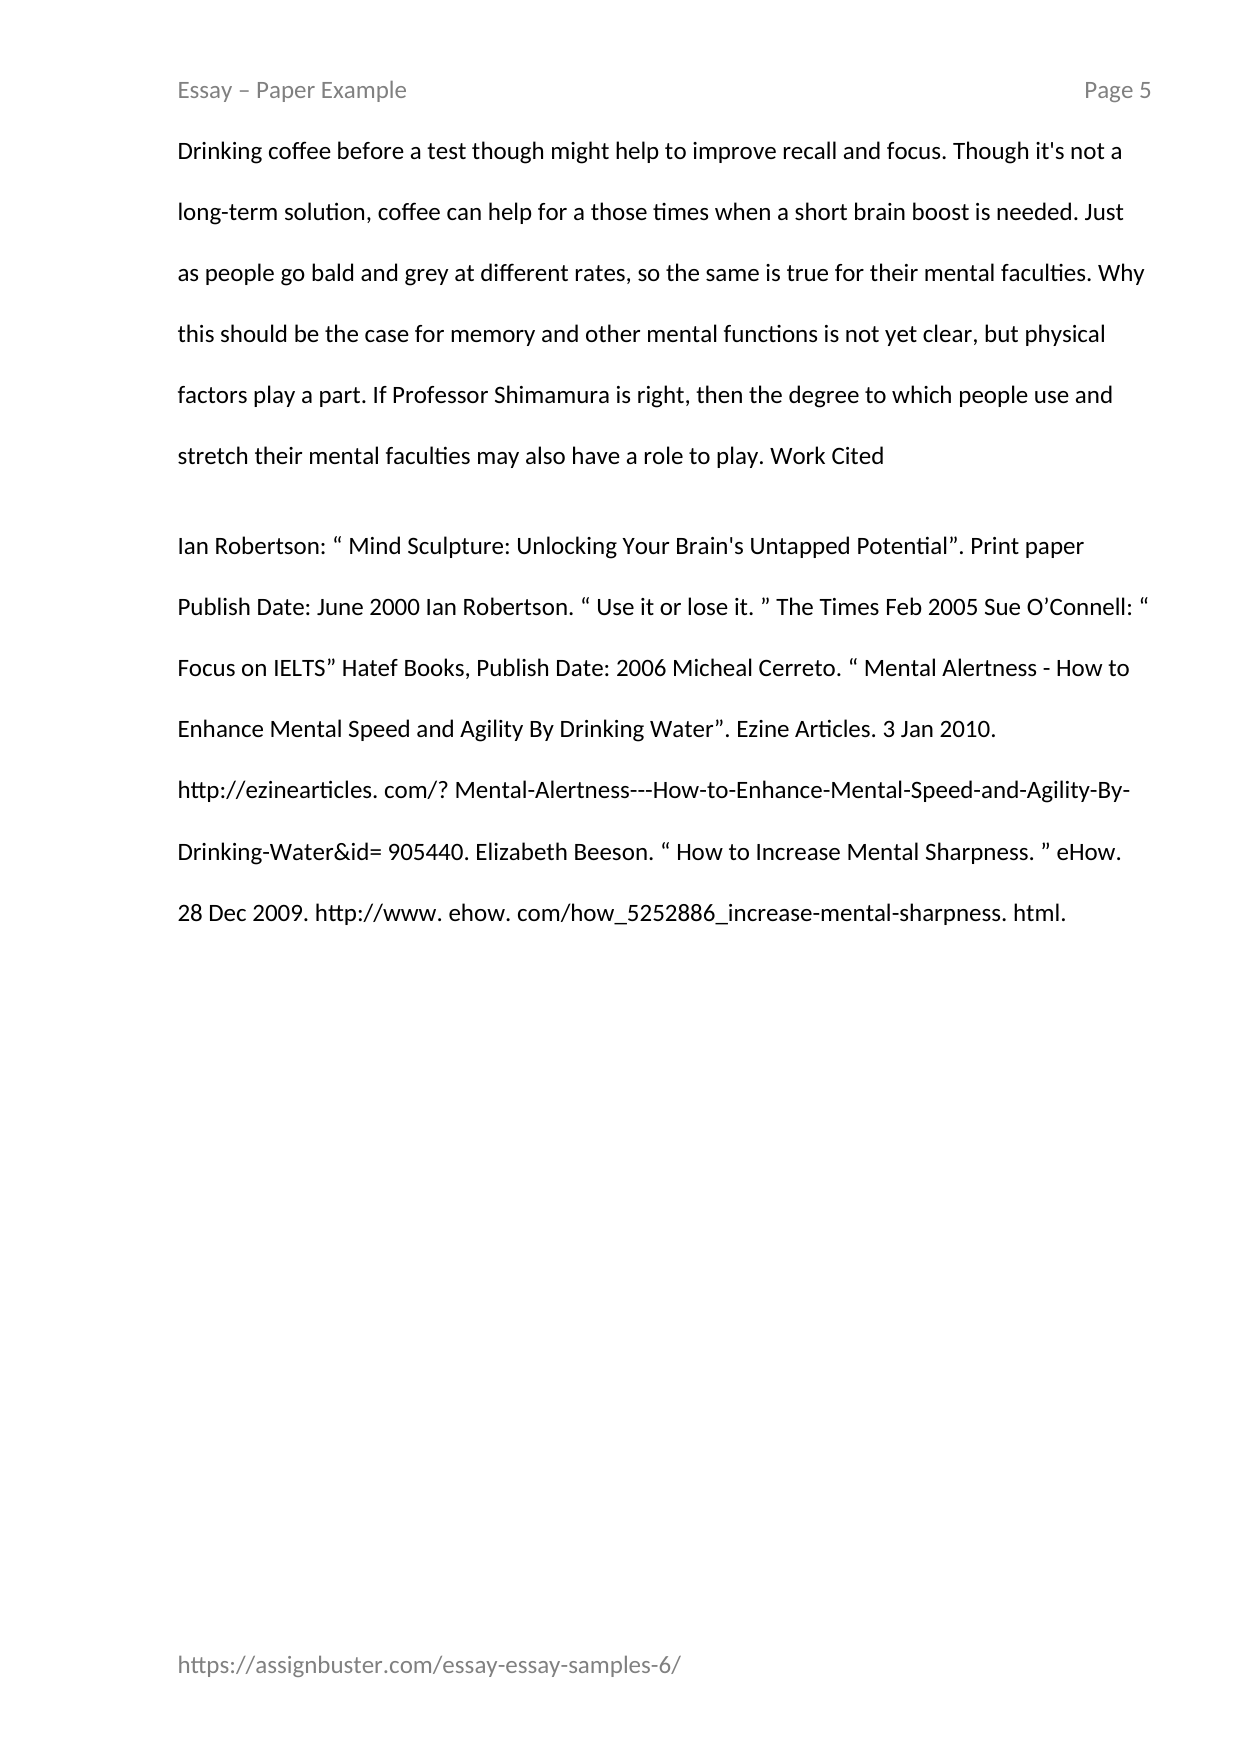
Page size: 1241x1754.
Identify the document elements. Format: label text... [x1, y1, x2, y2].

text Drinking coffee before a test though might help to improve recall and focus. Though it's not a long-term solution, coffee can help for a those times when a short brain boost is needed. Just as people go bald and grey at different rates, so the same is true for their mental faculties. Why this should be the case for memory and other mental functions is not yet clear, but physical factors play a part. If Professor Shimamura is right, then the degree to which people use and stretch their mental faculties may also have a role to play. Work Cited [177, 135, 1152, 471]
text Ian Robertson: “ Mind Sculpture: Unlocking Your Brain's Untapped Potential”. Print paper Publish Date: June 2000 Ian Robertson. “ Use it or lose it. ” The Times Feb 2005 Sue O’Connell: “ Focus on IELTS” Hatef Books, Publish Date: 2006 Micheal Cerreto. “ Mental Alertness - How to Enhance Mental Speed and Agility By Drinking Water”. Ezine Articles. 3 Jan 2010. http://ezinearticles. com/? Mental-Alertness---How-to-Enhance-Mental-Speed-and-Agility-By-Drinking-Water&id= 905440. Elizabeth Beeson. “ How to Increase Mental Sharpness. ” eHow. 28 Dec 2009. http://www. ehow. com/how_5252886_increase-mental-sharpness. html. [177, 531, 1152, 927]
